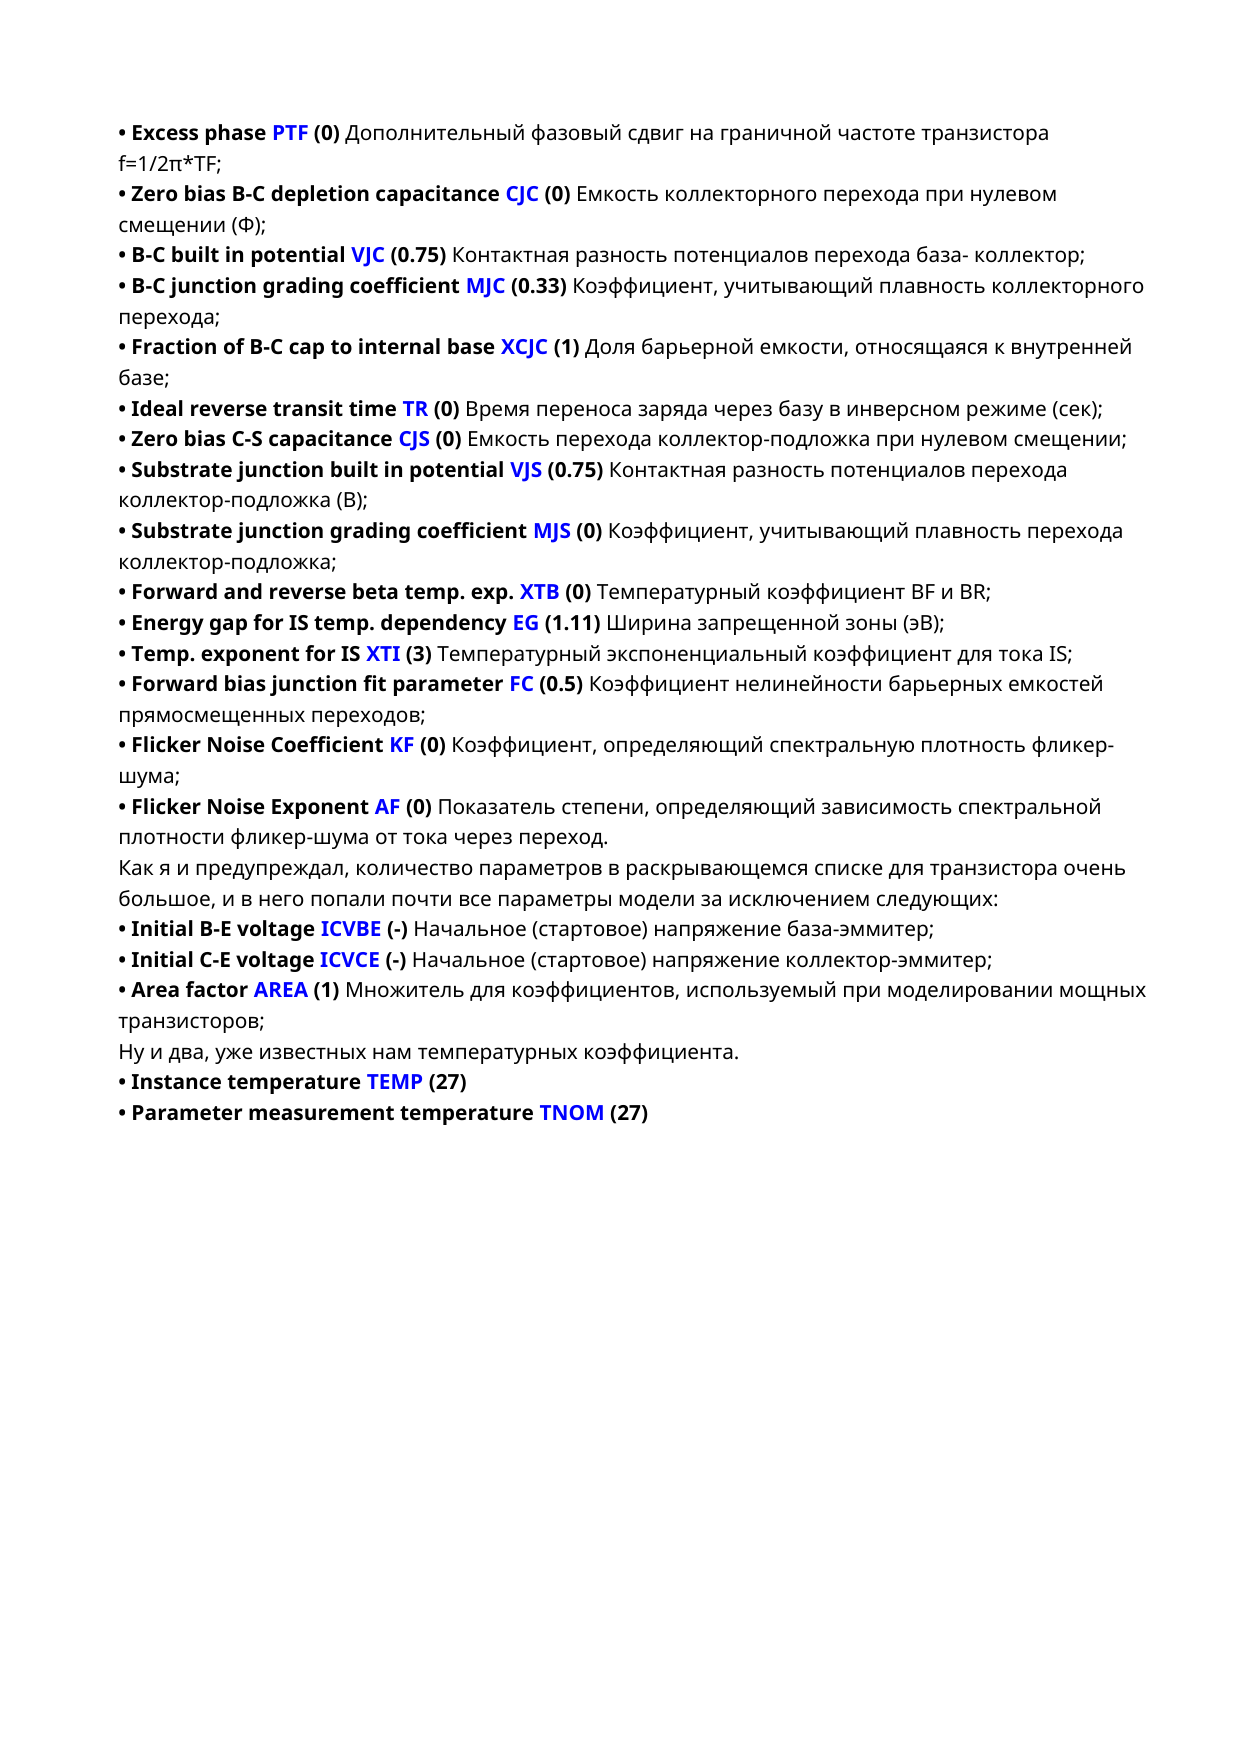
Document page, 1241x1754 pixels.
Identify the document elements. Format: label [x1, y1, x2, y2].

text [118, 118, 1152, 1127]
